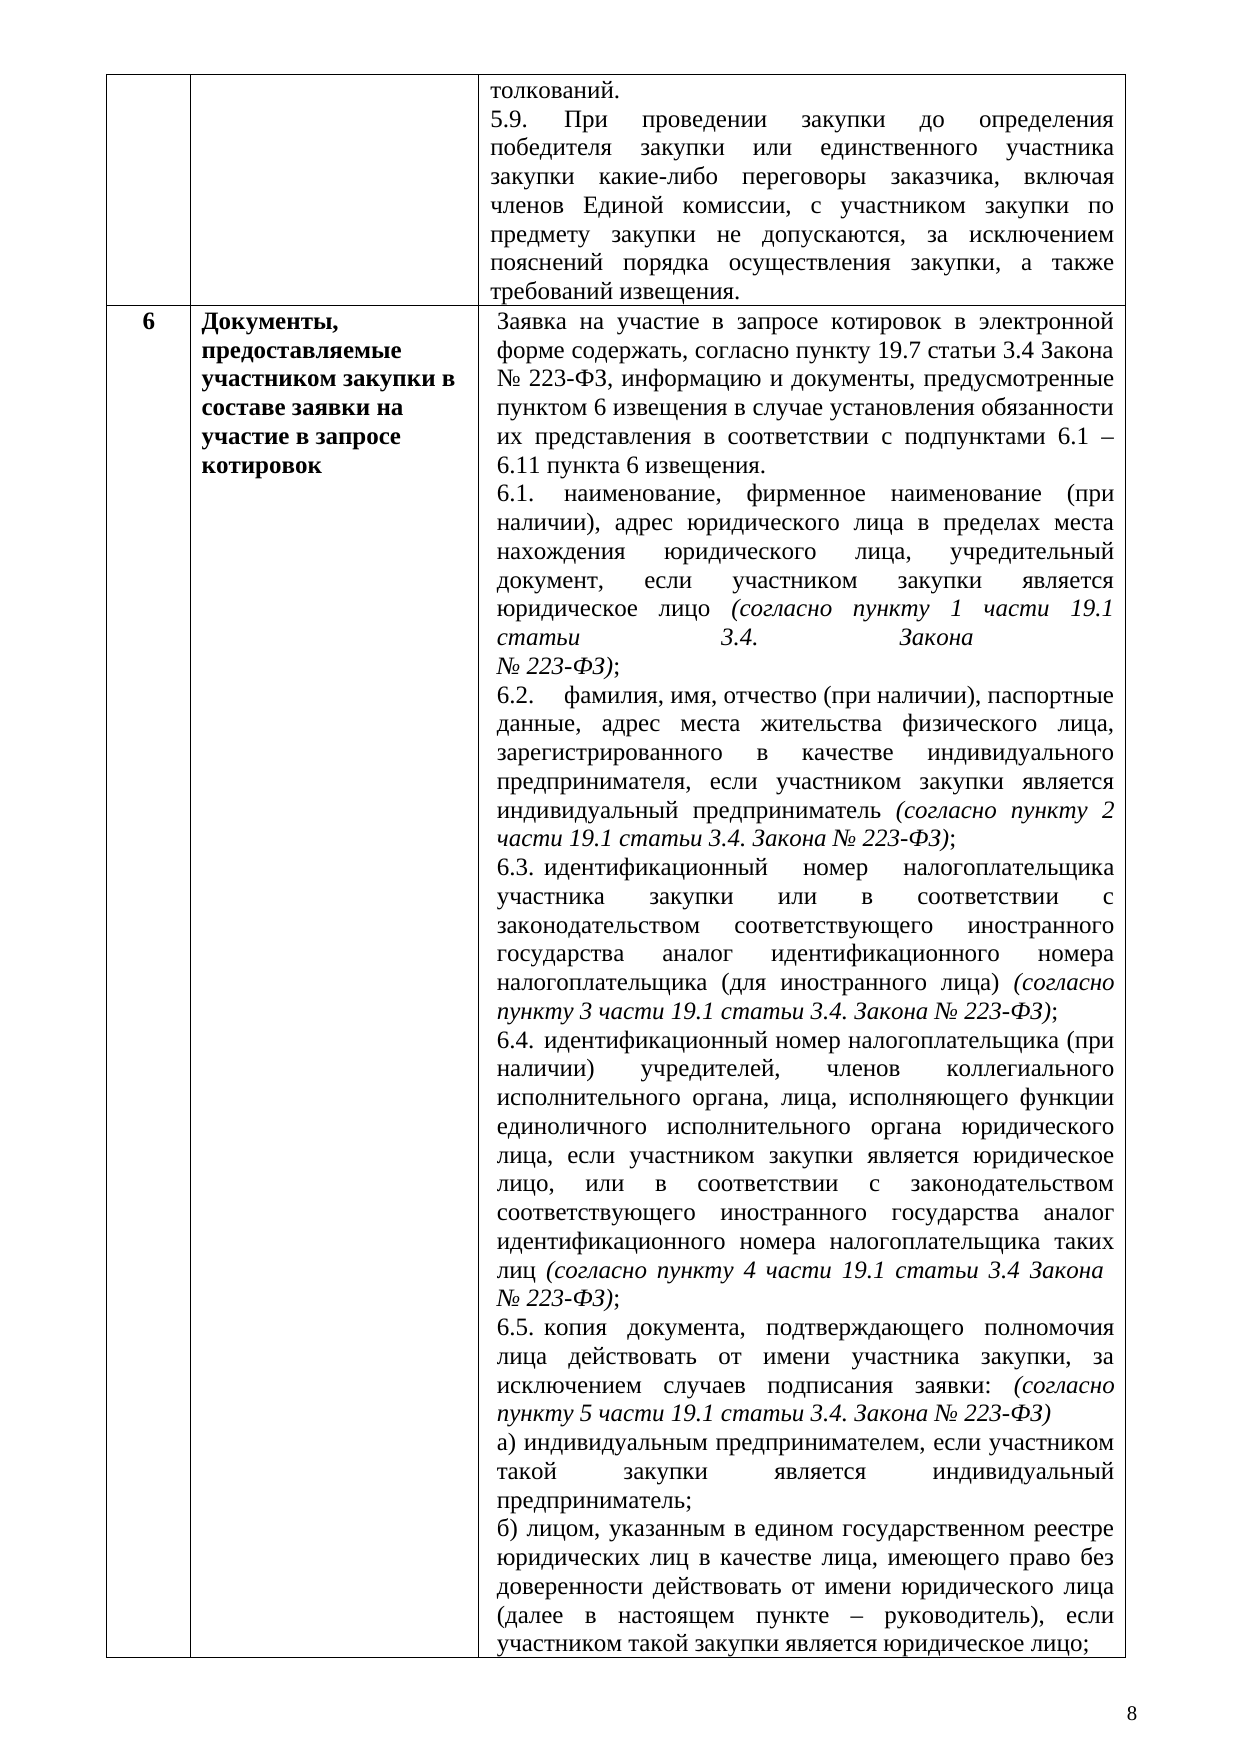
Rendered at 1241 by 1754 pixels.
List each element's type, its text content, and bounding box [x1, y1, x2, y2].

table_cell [191, 306, 478, 1657]
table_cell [479, 75, 1125, 305]
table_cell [191, 75, 478, 305]
table_cell 5 [107, 75, 190, 305]
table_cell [479, 306, 1125, 1657]
table_cell 6 [107, 306, 190, 1657]
